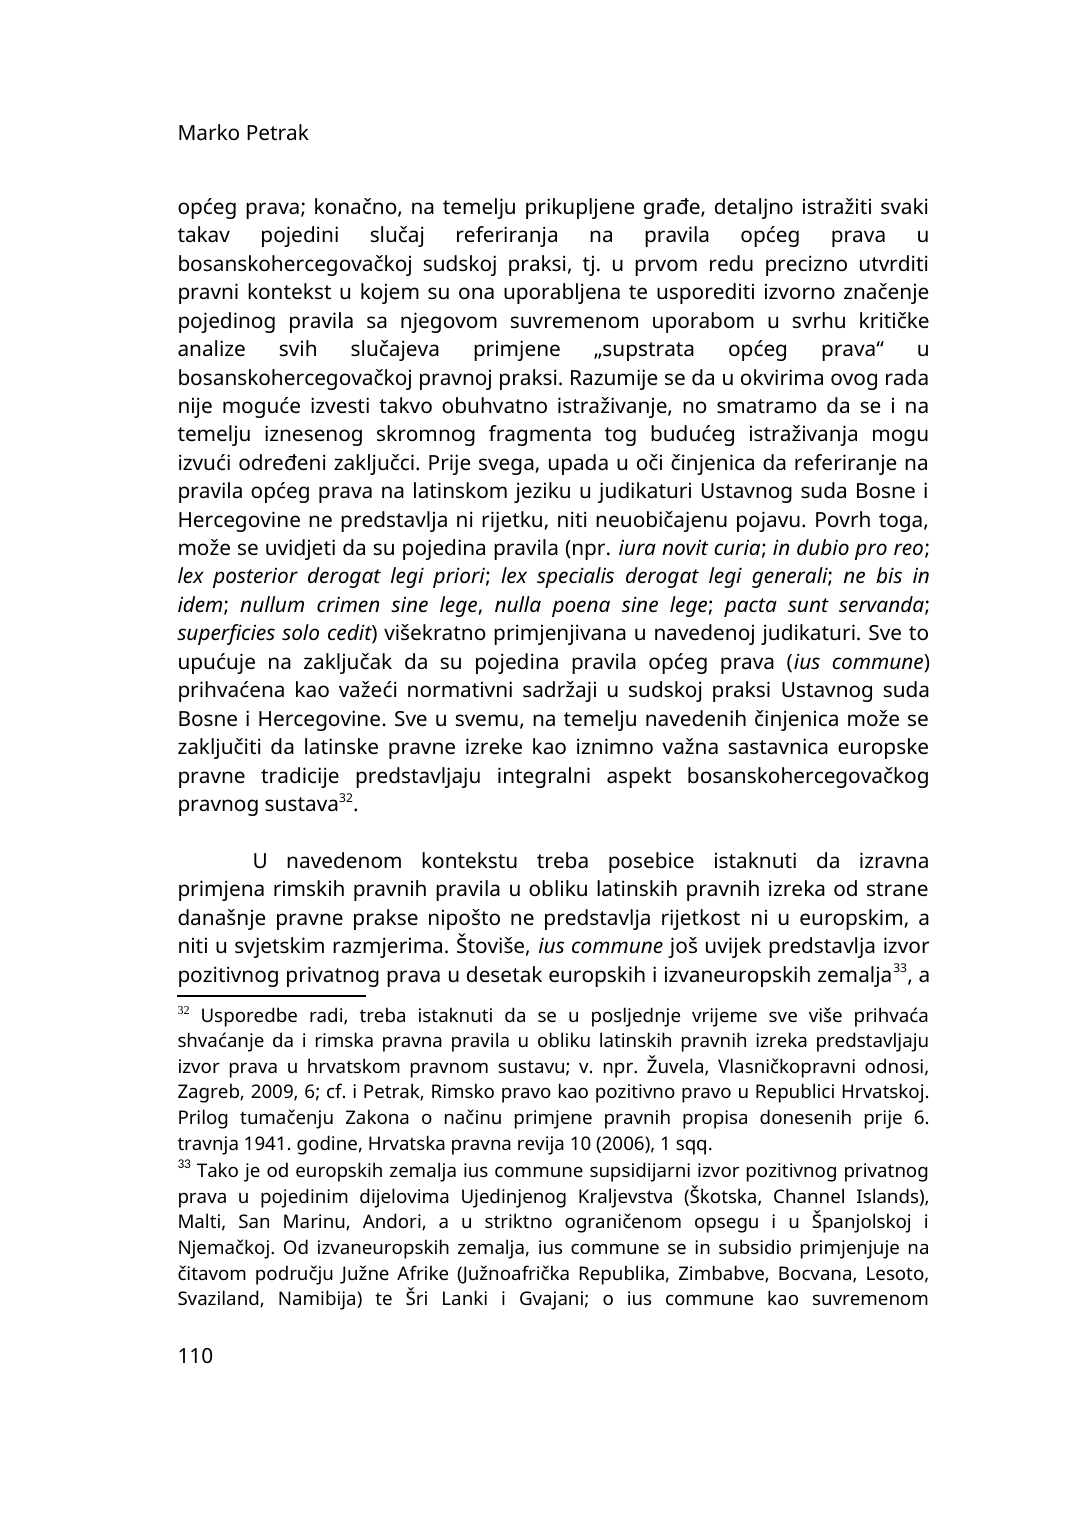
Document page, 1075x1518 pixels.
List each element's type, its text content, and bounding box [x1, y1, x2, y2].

text U navedenom kontekstu treba posebice istaknuti da izravna primjena rimskih pravnih pravila u obliku latinskih pravnih izreka od strane današnje pravne prakse nipošto ne predstavlja rijetkost ni u europskim, a niti u svjetskim razmjerima. Štoviše, ius commune još uvijek predstavlja izvor pozitivnog privatnog prava u desetak europskih i izvaneuropskih zemalja, a sudska praksa u tim zemljama često temelji svoje odluke izravno na rimskim pravnim pravilima u obliku latinskih pravnih izreka. Također, i u zemljama gdje ius commune ne predstavlja izvor pozitivnog prava, sudska praksa se učestalo referira na brojne latinske pravne izreke koje sadrže u sebi opća načela prava. U navedenom kontekstu posebno je zanimljivo podvući da su se sudska tijela Europske unije, jednako kao i međunarodni sudovi, u relevantnom broju slučajeva također izravno pozivali na rimska pravna načela izražena latinskim pravnim izrekama. Sve to svjedoči o aktualnoj globalnoj relevantnosti navedenog važnog pojavnog oblika europske pravne tradicije. [177, 846, 930, 988]
text Problematika pozivanja bosanskohercegovačkih sudova na pravila općeg prava (ius commune) svakako bi zaslužila posebnu monografsku obradu. Takvo bi istraživanje moralo uzeti u obzir sve odluke bosanskohercegovačkih sudova, bez obzira na njihovu instanciju, u kojima se explicite navode pravne izreke kao pravna pravila na latinskom jeziku; uzeti u obzir i sve odluke u kojima su se sudovi implicite referirali na pojedina pravila općeg prava; konačno, na temelju prikupljene građe, detaljno istražiti svaki takav pojedini slučaj referiranja na pravila općeg prava u bosanskohercegovačkoj sudskoj praksi, tj. u prvom redu precizno utvrditi pravni kontekst u kojem su ona uporabljena te usporediti izvorno značenje pojedinog pravila sa njegovom suvremenom uporabom u svrhu kritičke analize svih slučajeva primjene „supstrata općeg prava“ u bosanskohercegovačkoj pravnoj praksi. Razumije se da u okvirima ovog rada nije moguće izvesti takvo obuhvatno istraživanje, no smatramo da se i na temelju iznesenog skromnog fragmenta tog budućeg istraživanja mogu izvući određeni zaključci. Prije svega, upada u oči činjenica da referiranje na pravila općeg prava na latinskom jeziku u judikaturi Ustavnog suda Bosne i Hercegovine ne predstavlja ni rijetku, niti neuobičajenu pojavu. Povrh toga, može se uvidjeti da su pojedina pravila (npr. iura novit curia; in dubio pro reo; lex posterior derogat legi priori; lex specialis derogat legi generali; ne bis in idem; nullum crimen sine lege, nulla poena sine lege; pacta sunt servanda; superficies solo cedit) višekratno primjenjivana u navedenoj judikaturi. Sve to upućuje na zaključak da su pojedina pravila općeg prava (ius commune) prihvaćena kao važeći normativni sadržaji u sudskoj praksi Ustavnog suda Bosne i Hercegovine. Sve u svemu, na temelju navedenih činjenica može se zaključiti da latinske pravne izreke kao iznimno važna sastavnica europske pravne tradicije predstavljaju integralni aspekt bosanskohercegovačkog pravnog sustava. [177, 192, 930, 818]
